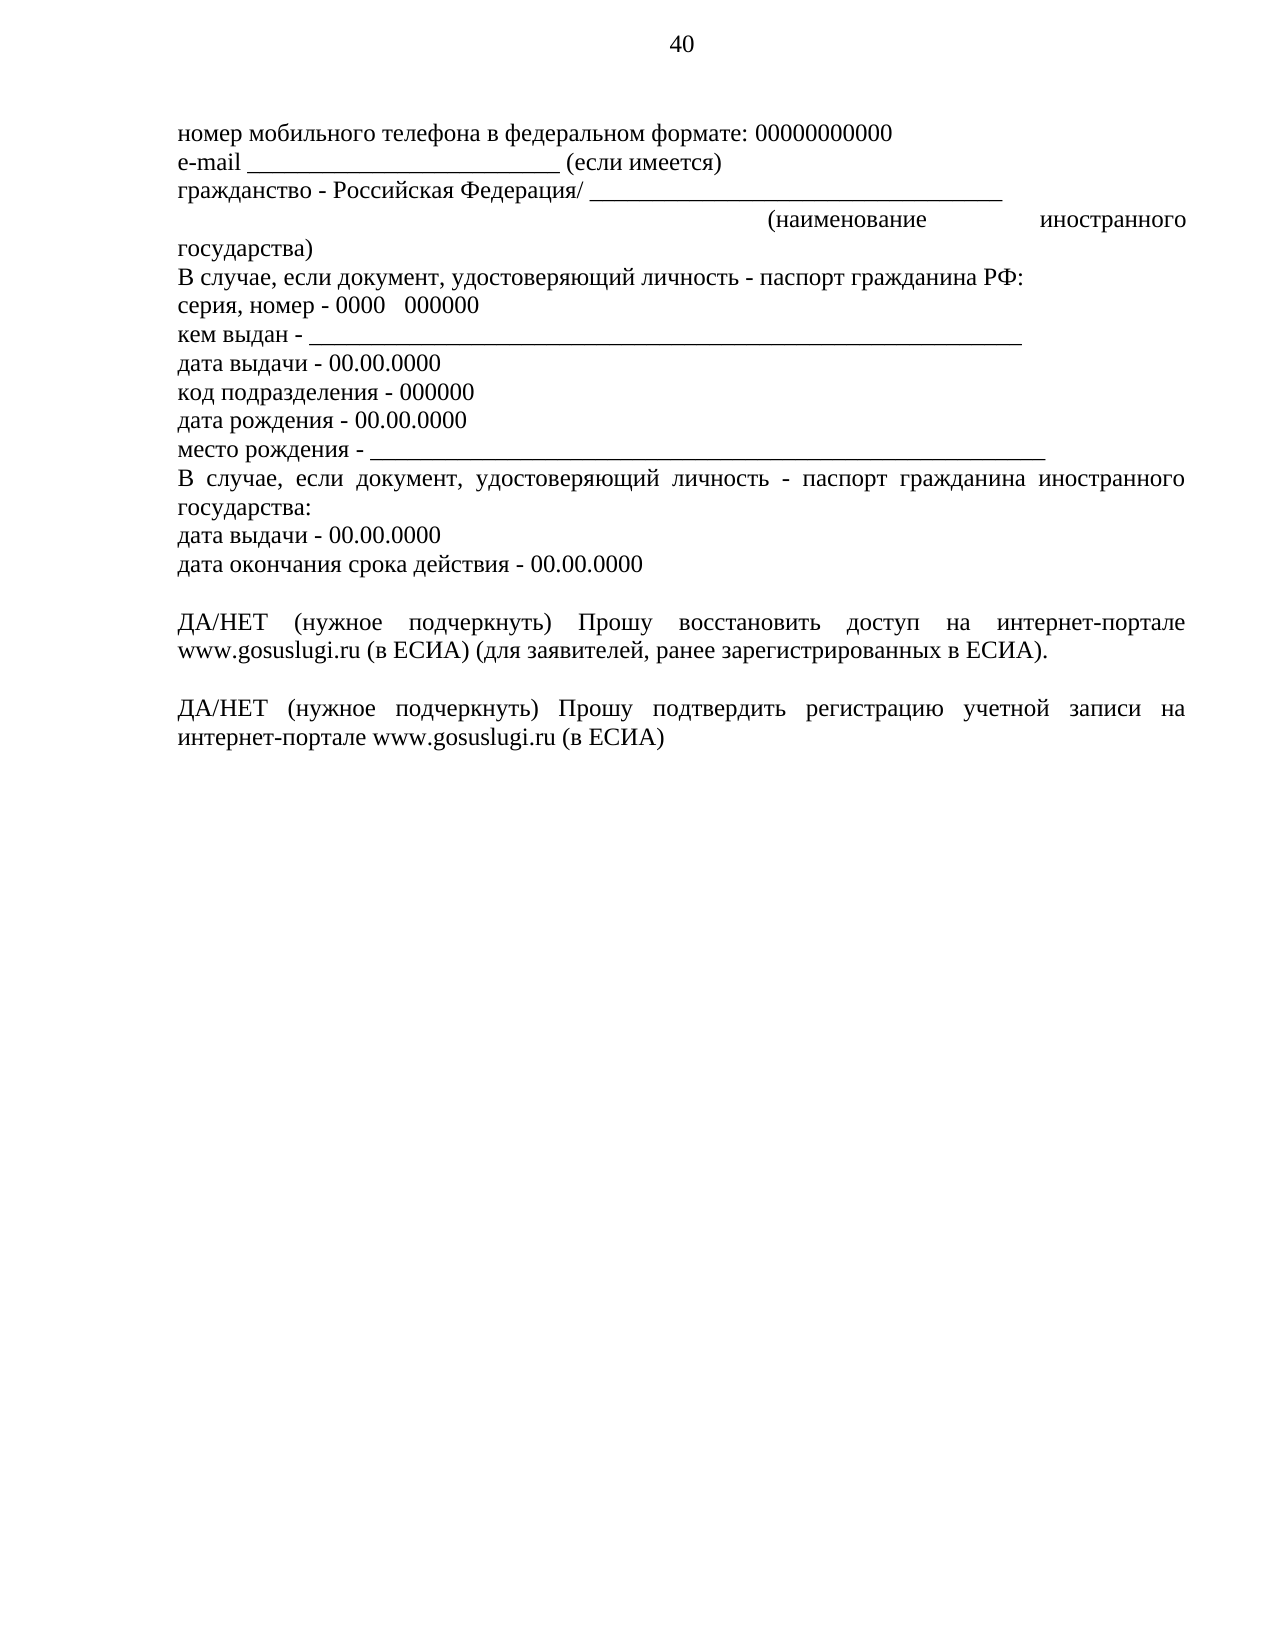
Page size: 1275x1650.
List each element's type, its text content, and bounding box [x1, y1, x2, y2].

text В случае, если документ, удостоверяющий личность - паспорт гражданина иностранного государства: [177, 463, 1186, 521]
text кем выдан - _________________________________________________________ [177, 319, 1186, 348]
text дата рождения - .. [177, 406, 1186, 434]
text серия, номер -   [177, 291, 1186, 319]
text ДА/НЕТ (нужное подчеркнуть) Прошу восстановить доступ на интернет-портале www.gosuslugi.ru (в ЕСИА) (для заявителей, ранее зарегистрированных в ЕСИА). [177, 607, 1186, 664]
text гражданство - Российская Федерация/ _________________________________ [177, 176, 1186, 204]
text дата окончания срока действия - .. [177, 549, 1186, 578]
text дата выдачи - .. [177, 348, 1186, 377]
text ДА/НЕТ (нужное подчеркнуть) Прошу подтвердить регистрацию учетной записи на интернет-портале www.gosuslugi.ru (в ЕСИА) [177, 693, 1186, 751]
text код подразделения -  [177, 377, 1186, 406]
text (наименование иностранного государства) [177, 204, 1186, 262]
text номер мобильного телефона в федеральном формате:  [177, 118, 1186, 147]
text e-mail _________________________ (если имеется) [177, 147, 1186, 176]
text место рождения - ______________________________________________________ [177, 434, 1186, 463]
text дата выдачи - .. [177, 521, 1186, 549]
text В случае, если документ, удостоверяющий личность - паспорт гражданина РФ: [177, 262, 1186, 291]
